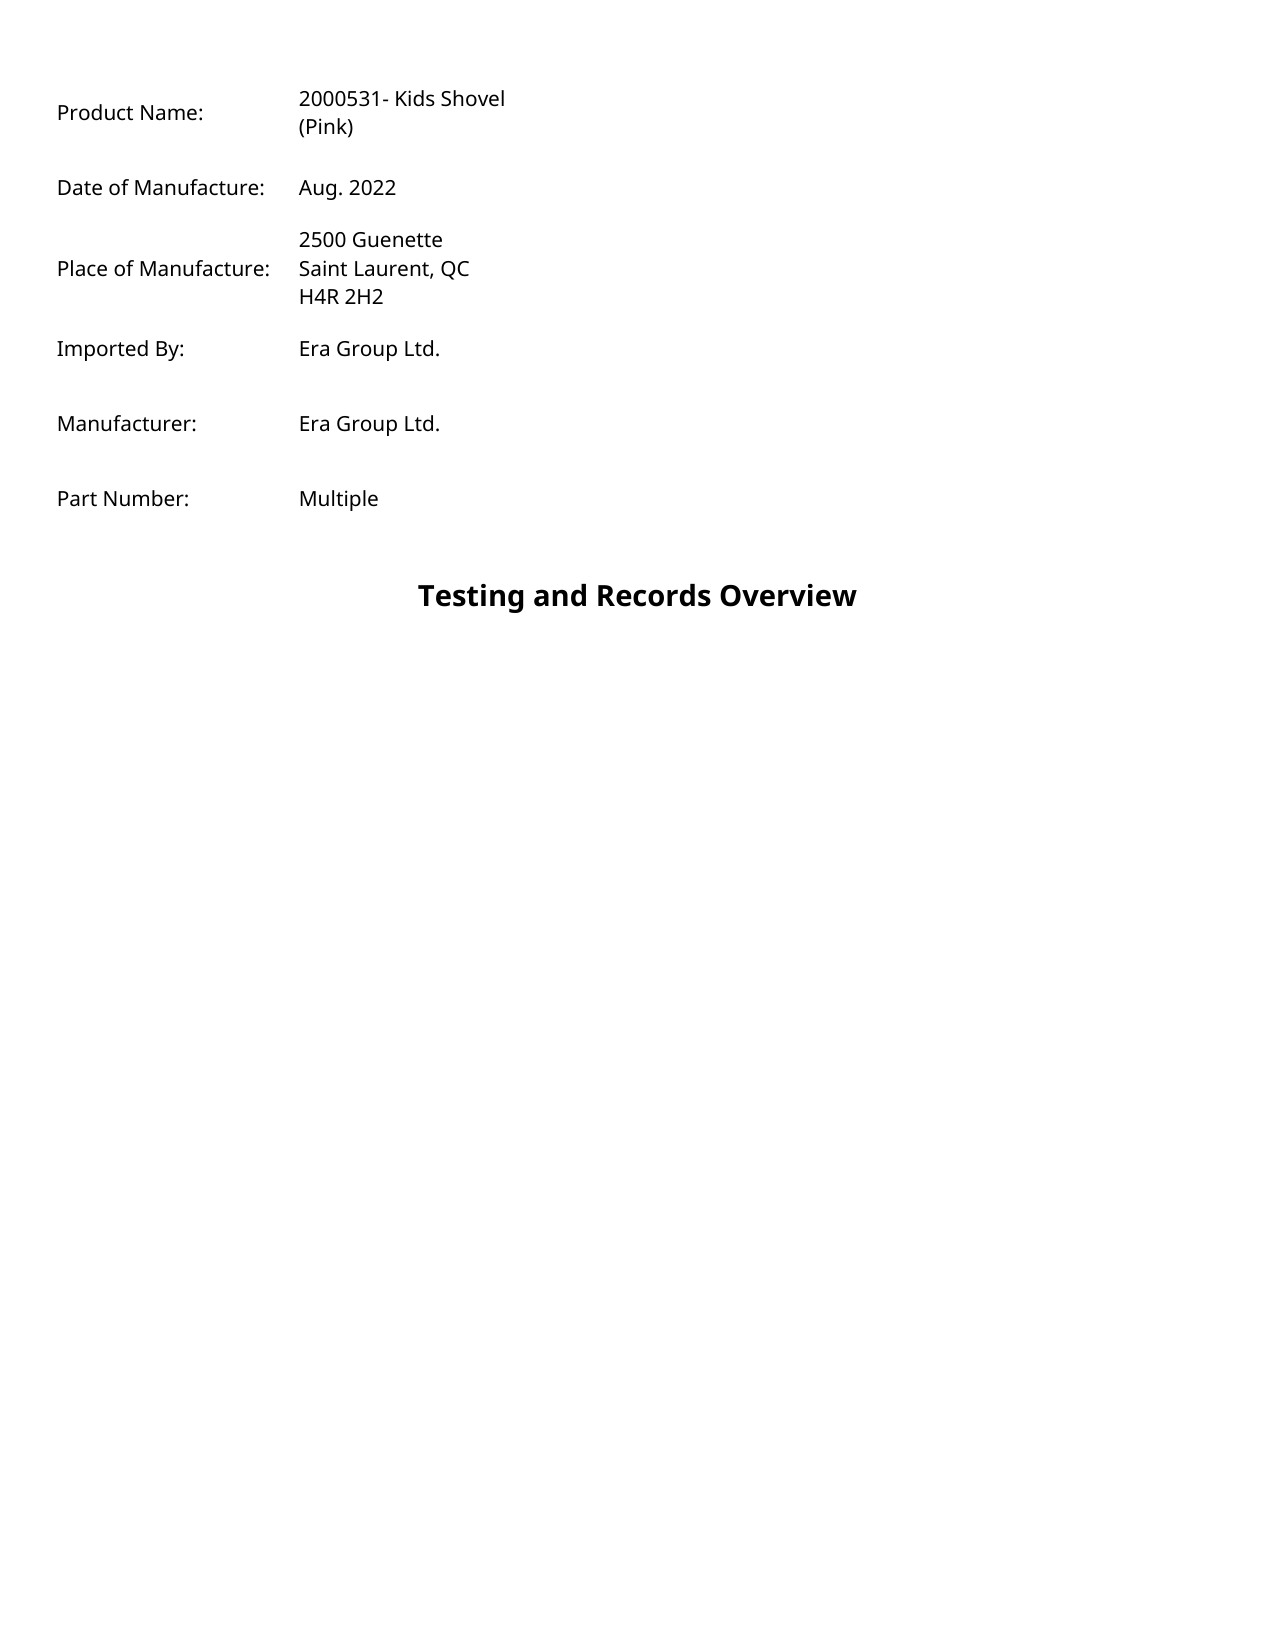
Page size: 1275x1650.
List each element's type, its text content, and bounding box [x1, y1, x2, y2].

table_cell Era Group Ltd. [288, 386, 547, 461]
table_cell Aug. 2022 [288, 150, 547, 225]
table_cell 2500 Guenette Saint Laurent, QC H4R 2H2 [288, 225, 547, 311]
table_cell Part Number: [45, 461, 287, 536]
table_cell Multiple [288, 461, 547, 536]
table_cell Manufacturer: [45, 386, 287, 461]
text Testing and Records Overview [75, 576, 1200, 615]
table_cell Imported By: [45, 311, 287, 386]
table_cell Date of Manufacture: [45, 150, 287, 225]
table_header 2000531- Kids Shovel (Pink) [288, 75, 547, 150]
table_cell Era Group Ltd. [288, 311, 547, 386]
table_header Product Name: [45, 75, 287, 150]
table_cell Place of Manufacture: [45, 225, 287, 311]
